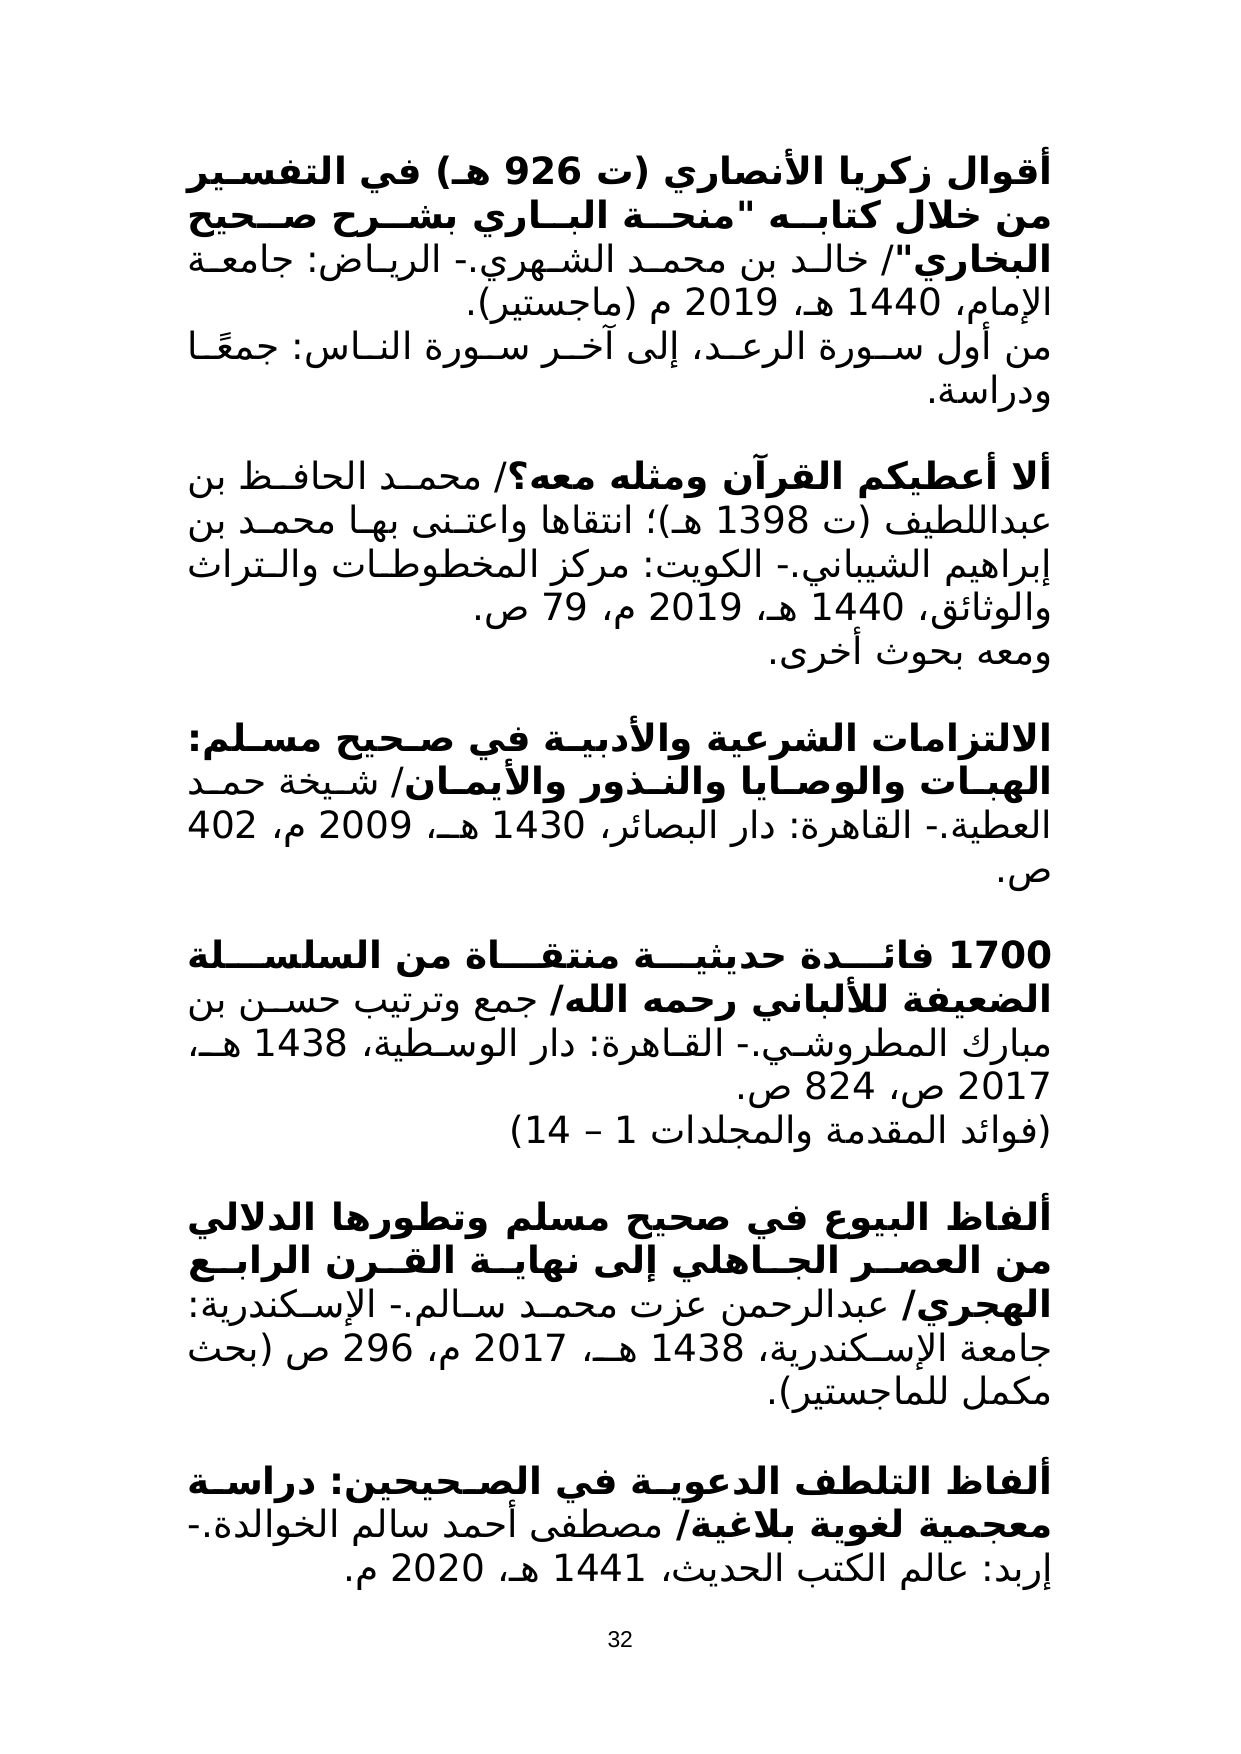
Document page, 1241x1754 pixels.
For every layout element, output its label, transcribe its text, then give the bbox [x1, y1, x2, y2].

text أقوال زكريا الأنصاري (ت 926 هـ) في التفسير من خلال كتابه "منحة الباري بشرح صحيح البخاري"/ خالد بن محمد الشهري.- الرياض: جامعة الإمام، 1440 هـ، 2019 م (ماجستير). [187, 150, 1053, 324]
text ألفاظ البيوع في صحيح مسلم وتطورها الدلالي من العصر الجاهلي إلى نهاية القرن الرابع الهجري/ عبدالرحمن عزت محمد سالم.- الإسكندرية: جامعة الإسكندرية، 1438 هـ، 2017 م، 296 ص (بحث مكمل للماجستير). [187, 1195, 1053, 1414]
text ألا أعطيكم القرآن ومثله معه؟/ محمد الحافظ بن عبداللطيف (ت 1398 هـ)؛ انتقاها واعتنى بها محمد بن إبراهيم الشيباني.- الكويت: مركز المخطوطات والتراث والوثائق، 1440 هـ، 2019 م، 79 ص. [187, 455, 1053, 629]
text (فوائد المقدمة والمجلدات 1 – 14) [187, 1109, 1053, 1152]
text 1700 فائدة حديثية منتقاة من السلسلة الضعيفة للألباني رحمه الله/ جمع وترتيب حسن بن مبارك المطروشي.- القاهرة: دار الوسطية، 1438 هـ، 2017 ص، 824 ص. [187, 934, 1053, 1109]
text ومعه بحوث أخرى. [187, 629, 1053, 673]
text الالتزامات الشرعية والأدبية في صحيح مسلم: الهبات والوصايا والنذور والأيمان/ شيخة حمد العطية.- القاهرة: دار البصائر، 1430 هـ، 2009 م، 402 ص. [187, 716, 1053, 891]
text ألفاظ التلطف الدعوية في الصحيحين: دراسة معجمية لغوية بلاغية/ مصطفى أحمد سالم الخوالدة.- إربد: عالم الكتب الحديث، 1441 هـ، 2020 م. [187, 1459, 1053, 1590]
text من أول سورة الرعد، إلى آخر سورة الناس: جمعًا ودراسة. [187, 324, 1053, 412]
